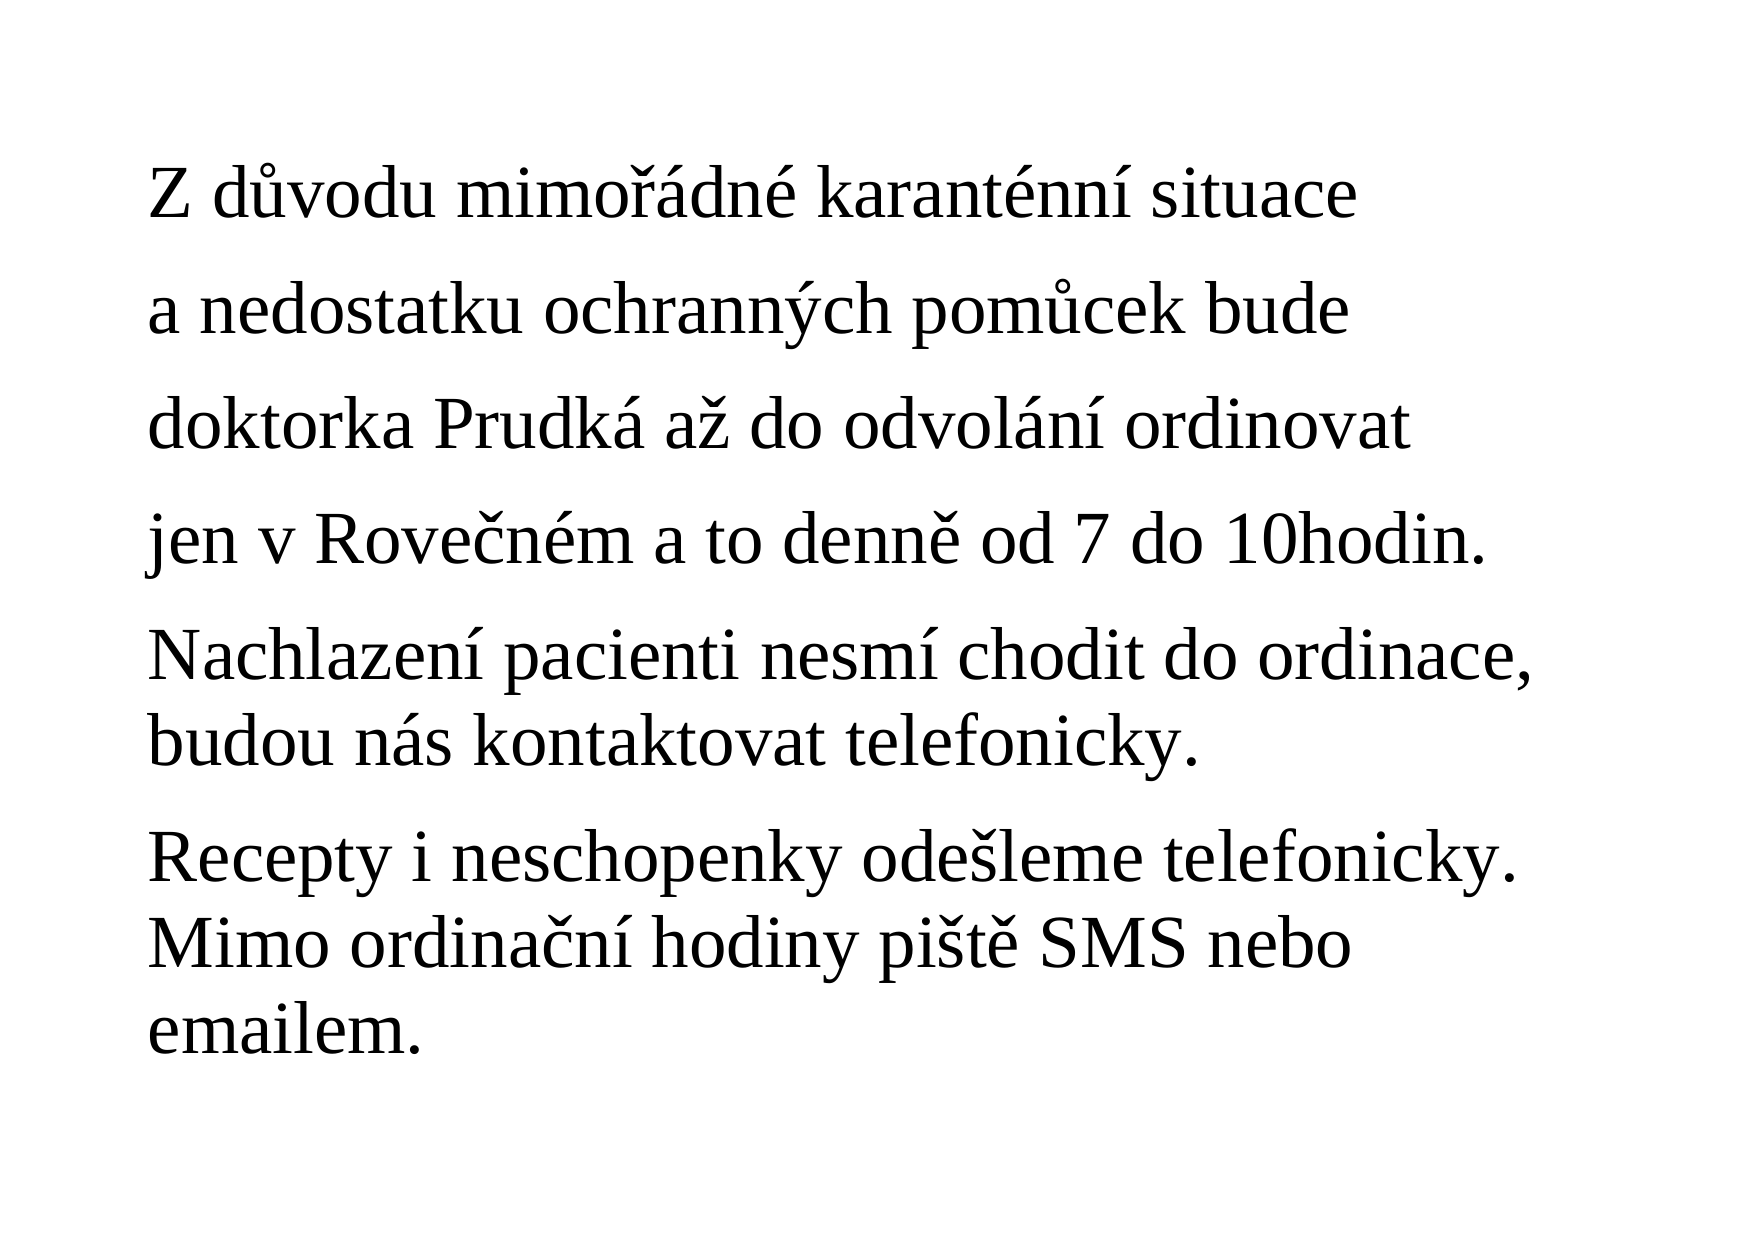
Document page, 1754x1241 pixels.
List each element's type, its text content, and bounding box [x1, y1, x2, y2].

text Recepty i neschopenky odešleme telefonicky. Mimo ordinační hodiny piště SMS nebo emailem. [148, 811, 1606, 1070]
text a nedostatku ochranných pomůcek bude [148, 263, 1606, 349]
text Z důvodu mimořádné karanténní situace [148, 148, 1606, 234]
text doktorka Prudká až do odvolání ordinovat [148, 378, 1606, 465]
text jen v Rovečném a to denně od 7 do 10hodin. [148, 494, 1606, 580]
text Nachlazení pacienti nesmí chodit do ordinace, budou nás kontaktovat telefonicky. [148, 609, 1606, 782]
